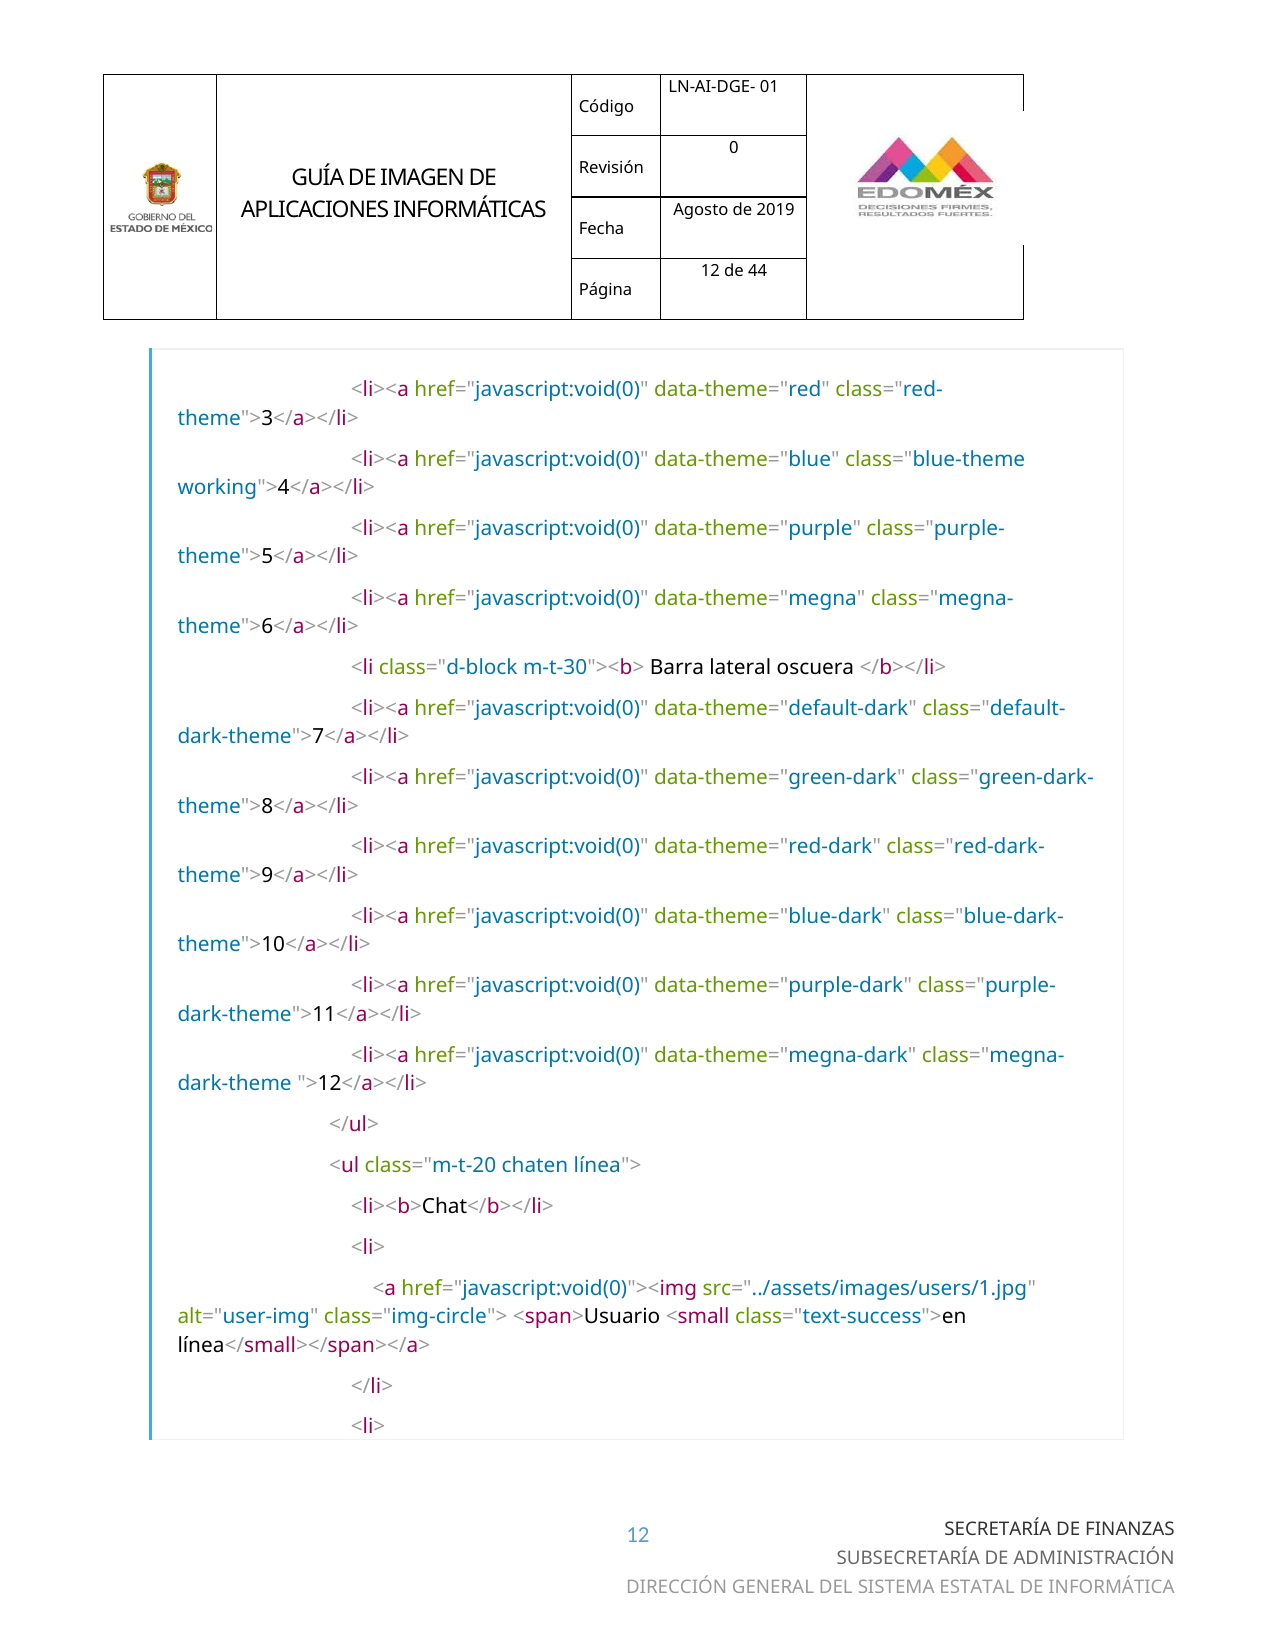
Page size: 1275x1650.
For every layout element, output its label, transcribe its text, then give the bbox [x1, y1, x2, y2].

text <li><a href="javascript:void(0)" data-theme="blue" class="blue-theme working">4</a></li> [152, 417, 1123, 487]
text <li><a href="javascript:void(0)" data-theme="purple-dark" class="purple-dark-theme">11</a></li> [152, 944, 1123, 1013]
text <li class="d-block m-t-30"><b> Barra lateral oscuera </b></li> [152, 625, 1123, 666]
text <li><a href="javascript:void(0)" data-theme="red" class="red-theme">3</a></li> [152, 350, 1123, 417]
text <ul class="m-t-20 chaten línea"> [152, 1123, 1123, 1164]
text <li><a href="javascript:void(0)" data-theme="purple" class="purple-theme">5</a></li> [152, 487, 1123, 556]
text <li> [152, 1385, 1123, 1439]
text <li><a href="javascript:void(0)" data-theme="blue-dark" class="blue-dark-theme">10</a></li> [152, 874, 1123, 944]
text </ul> [152, 1083, 1123, 1123]
text <li><a href="javascript:void(0)" data-theme="green-dark" class="green-dark-theme">8</a></li> [152, 736, 1123, 805]
text <li><a href="javascript:void(0)" data-theme="default-dark" class="default-dark-theme">7</a></li> [152, 666, 1123, 736]
text <li><a href="javascript:void(0)" data-theme="red-dark" class="red-dark-theme">9</a></li> [152, 805, 1123, 874]
text <li> [152, 1205, 1123, 1246]
text </li> [152, 1344, 1123, 1385]
text <a href="javascript:void(0)"><img src="../assets/images/users/1.jpg" alt="user-img" class="img-circle"> <span>Usuario <small class="text-success">en línea</small></span></a> [152, 1246, 1123, 1344]
text <li><a href="javascript:void(0)" data-theme="megna" class="megna-theme">6</a></li> [152, 556, 1123, 625]
picture [813, 111, 1024, 245]
text <li><a href="javascript:void(0)" data-theme="megna-dark" class="megna-dark-theme ">12</a></li> [152, 1013, 1123, 1083]
text <li><b>Chat</b></li> [152, 1164, 1123, 1205]
picture [110, 161, 213, 232]
